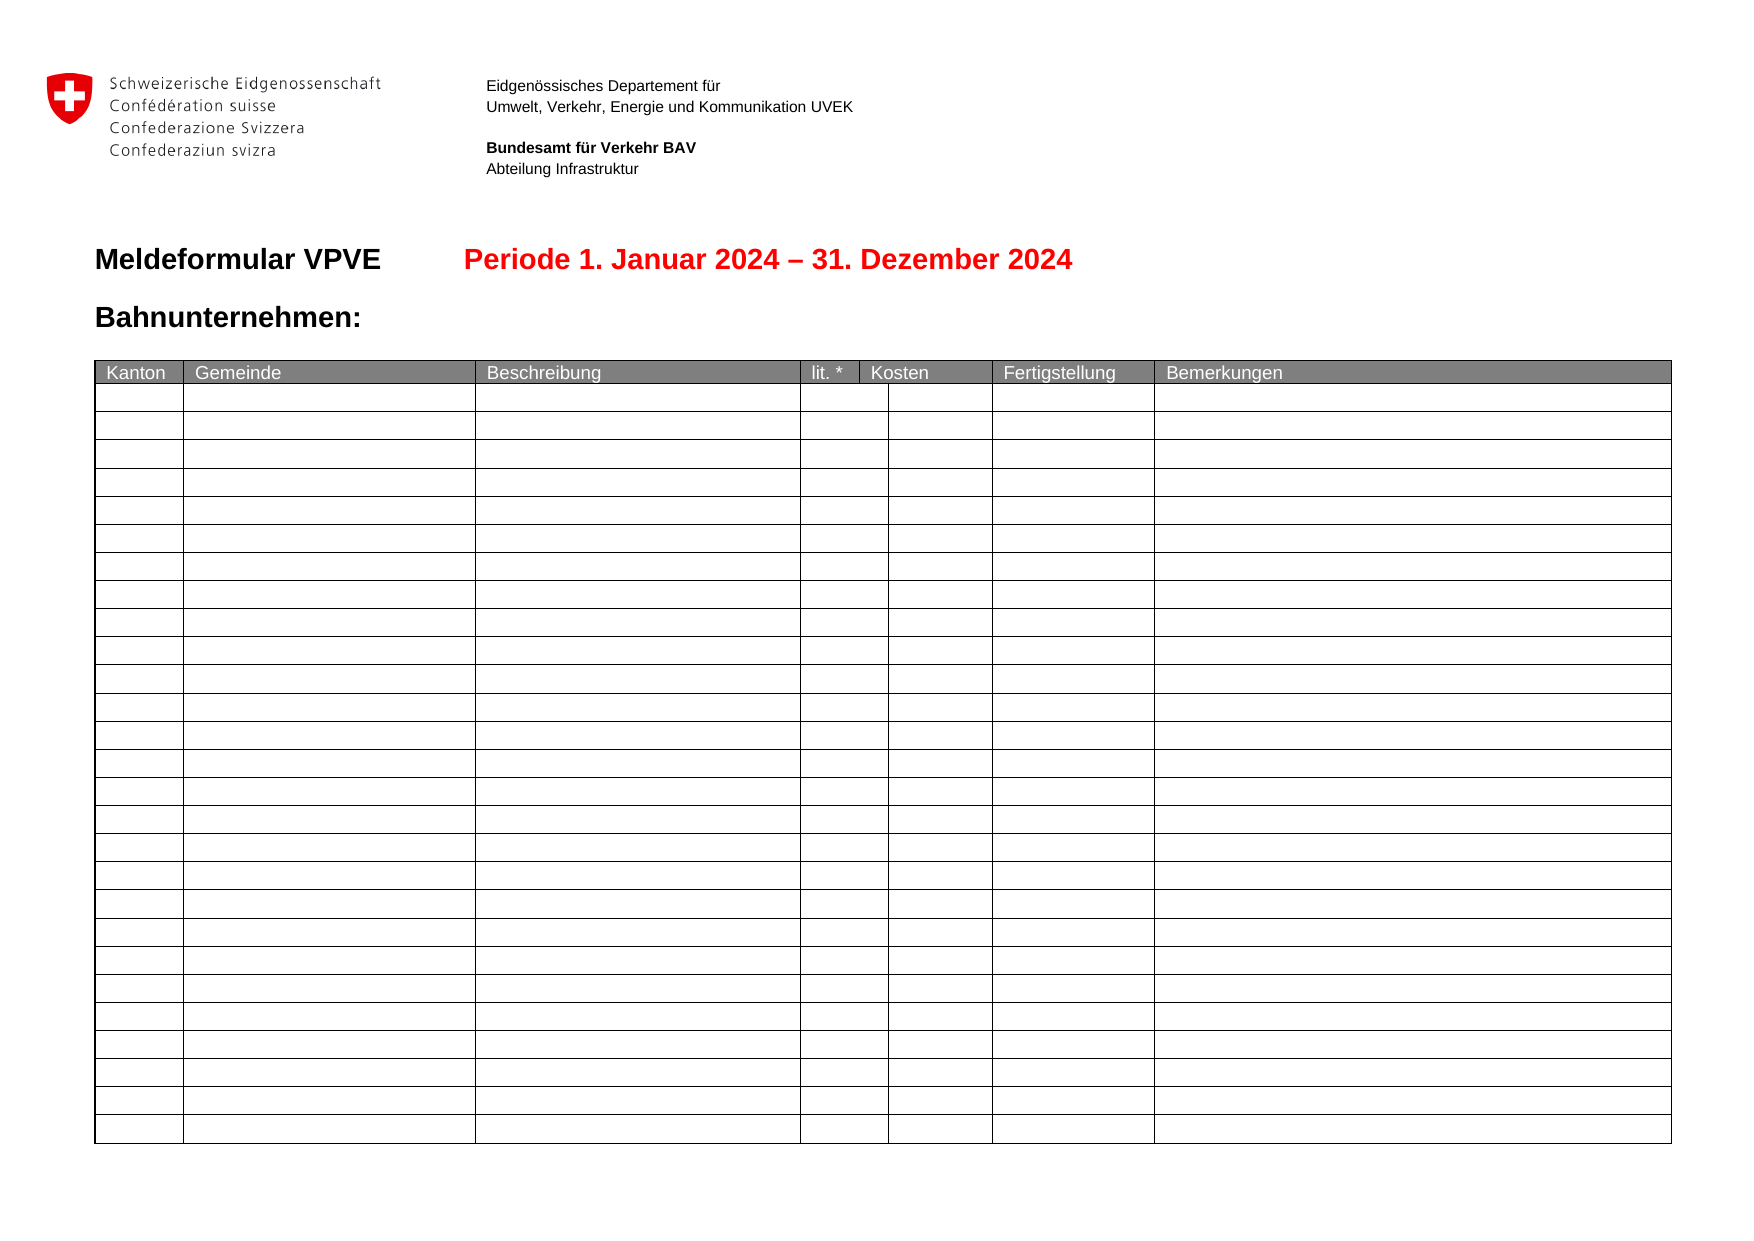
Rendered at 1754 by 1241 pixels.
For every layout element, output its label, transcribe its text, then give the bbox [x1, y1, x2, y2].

table_cell [889, 497, 992, 524]
table_cell [993, 469, 1154, 496]
table_cell [476, 1087, 800, 1114]
table_cell [96, 525, 183, 552]
table_cell [993, 890, 1154, 917]
table_cell [96, 384, 183, 411]
table_cell [1155, 834, 1671, 861]
table_cell [993, 637, 1154, 664]
table_cell [476, 1031, 800, 1058]
table_cell [184, 1115, 475, 1142]
table_cell [801, 1031, 888, 1058]
table_cell [1155, 553, 1671, 580]
table_cell [1155, 1059, 1671, 1086]
table_cell [889, 862, 992, 889]
table_cell [184, 778, 475, 805]
table_cell [476, 750, 800, 777]
table_cell [96, 890, 183, 917]
table_cell [889, 947, 992, 974]
table_cell [889, 384, 992, 411]
table_cell [476, 609, 800, 636]
table_cell [96, 1059, 183, 1086]
table_cell [184, 469, 475, 496]
table_cell [1155, 694, 1671, 721]
table_cell [184, 1003, 475, 1030]
picture [43, 73, 382, 182]
table_cell [1155, 440, 1671, 467]
table_cell [993, 1115, 1154, 1142]
table_header Kanton [96, 361, 183, 383]
table_cell [801, 581, 888, 608]
table_cell [801, 694, 888, 721]
table_cell [801, 497, 888, 524]
table_cell [993, 384, 1154, 411]
table_cell [184, 412, 475, 439]
table_cell [1155, 497, 1671, 524]
table_cell [889, 806, 992, 833]
table_cell [96, 581, 183, 608]
table_cell [993, 834, 1154, 861]
table_cell [889, 1031, 992, 1058]
table_cell [1155, 722, 1671, 749]
table_cell [889, 637, 992, 664]
table_cell [184, 609, 475, 636]
table_cell [1155, 862, 1671, 889]
table_cell [993, 1003, 1154, 1030]
table_cell [184, 1087, 475, 1114]
table_cell [476, 919, 800, 946]
table_cell [476, 1059, 800, 1086]
table_cell [1155, 1087, 1671, 1114]
table_cell [184, 581, 475, 608]
table_cell [993, 412, 1154, 439]
table_cell [889, 581, 992, 608]
table_cell [1155, 1003, 1671, 1030]
table_cell [96, 1003, 183, 1030]
table_cell [96, 947, 183, 974]
table_header lit. * [801, 361, 859, 383]
table_cell [184, 1031, 475, 1058]
table_cell [184, 862, 475, 889]
table_cell [993, 553, 1154, 580]
table_cell [801, 750, 888, 777]
table_cell [476, 806, 800, 833]
table_cell [96, 1087, 183, 1114]
table_cell [1155, 384, 1671, 411]
table_cell [184, 497, 475, 524]
table_cell [96, 778, 183, 805]
table_cell [1155, 890, 1671, 917]
table_cell [476, 778, 800, 805]
table_cell [801, 553, 888, 580]
table_header Fertigstellung [993, 361, 1154, 383]
table_cell [476, 581, 800, 608]
table_cell [993, 525, 1154, 552]
table_cell [184, 553, 475, 580]
table_cell [1155, 412, 1671, 439]
table_cell [96, 497, 183, 524]
table_cell [184, 975, 475, 1002]
table_cell [1155, 665, 1671, 692]
table_cell [96, 694, 183, 721]
table_cell [96, 609, 183, 636]
table_cell [184, 919, 475, 946]
table_cell [96, 553, 183, 580]
table_cell [476, 469, 800, 496]
table_cell [96, 806, 183, 833]
table_cell [96, 975, 183, 1002]
table_cell [476, 553, 800, 580]
table_cell [801, 975, 888, 1002]
table_cell [476, 412, 800, 439]
table_cell [476, 862, 800, 889]
table_cell [889, 553, 992, 580]
table_cell [801, 778, 888, 805]
table_cell [889, 440, 992, 467]
table_cell [993, 1059, 1154, 1086]
table_cell [993, 1087, 1154, 1114]
table_cell [801, 919, 888, 946]
table_cell [476, 384, 800, 411]
table_cell [184, 1059, 475, 1086]
table_cell [993, 440, 1154, 467]
table_cell [889, 525, 992, 552]
table_cell [801, 440, 888, 467]
table_cell [993, 665, 1154, 692]
table_cell [184, 440, 475, 467]
table_cell [993, 694, 1154, 721]
table_cell [993, 947, 1154, 974]
table_cell [476, 834, 800, 861]
table_cell [1155, 806, 1671, 833]
table_cell [1155, 919, 1671, 946]
text Bahnunternehmen: [94, 300, 1636, 333]
table_cell [889, 665, 992, 692]
table_cell [96, 412, 183, 439]
table_cell [476, 665, 800, 692]
table_cell [889, 722, 992, 749]
table_cell [801, 412, 888, 439]
table_cell [1155, 637, 1671, 664]
table_cell [1155, 581, 1671, 608]
table_cell [993, 750, 1154, 777]
table_cell [801, 525, 888, 552]
table_cell [993, 609, 1154, 636]
table_cell [889, 919, 992, 946]
table_cell [993, 862, 1154, 889]
table_cell [889, 890, 992, 917]
table_cell [889, 469, 992, 496]
table_cell [889, 412, 992, 439]
table_cell [801, 469, 888, 496]
table_cell [1155, 469, 1671, 496]
table_cell [889, 778, 992, 805]
table_cell [801, 947, 888, 974]
table_cell [889, 694, 992, 721]
table_cell [96, 440, 183, 467]
table_header Gemeinde [184, 361, 475, 383]
table_cell [1155, 975, 1671, 1002]
table_cell [801, 834, 888, 861]
table_cell [993, 1031, 1154, 1058]
table_cell [801, 1087, 888, 1114]
table_cell [476, 525, 800, 552]
table_cell [96, 834, 183, 861]
table_cell [184, 806, 475, 833]
table_cell [801, 609, 888, 636]
table_cell [889, 609, 992, 636]
table_cell [801, 637, 888, 664]
table_cell [96, 665, 183, 692]
table_cell [96, 862, 183, 889]
table_cell [476, 497, 800, 524]
table_cell [801, 1059, 888, 1086]
table_cell [889, 750, 992, 777]
table_cell [96, 1115, 183, 1142]
table_cell [476, 1115, 800, 1142]
table_cell [184, 750, 475, 777]
table_cell [96, 637, 183, 664]
table_cell [476, 975, 800, 1002]
table_cell [993, 919, 1154, 946]
table_cell [1155, 525, 1671, 552]
table_cell [96, 750, 183, 777]
table_cell [476, 440, 800, 467]
table_cell [801, 862, 888, 889]
table_cell [184, 384, 475, 411]
table_cell [993, 581, 1154, 608]
table_cell [993, 778, 1154, 805]
table_cell [801, 665, 888, 692]
table_cell [993, 806, 1154, 833]
table_cell [801, 384, 888, 411]
table_cell [889, 1059, 992, 1086]
table_cell [993, 975, 1154, 1002]
table_cell [476, 947, 800, 974]
table_header Bemerkungen [1155, 361, 1671, 383]
table_cell [96, 469, 183, 496]
table_cell [184, 637, 475, 664]
table_cell [184, 890, 475, 917]
table_cell [889, 834, 992, 861]
table_cell [184, 834, 475, 861]
table_cell [889, 975, 992, 1002]
table_cell [1155, 609, 1671, 636]
table_cell [993, 722, 1154, 749]
table_cell [801, 806, 888, 833]
table_cell [1155, 1031, 1671, 1058]
table_cell [993, 497, 1154, 524]
table_cell [889, 1087, 992, 1114]
table_cell [96, 919, 183, 946]
table_cell [184, 665, 475, 692]
table_cell [801, 722, 888, 749]
table_cell [476, 694, 800, 721]
table_cell [184, 947, 475, 974]
table_cell [184, 694, 475, 721]
table_cell [1155, 778, 1671, 805]
table_cell [1155, 947, 1671, 974]
table_cell [184, 722, 475, 749]
table_cell [801, 1115, 888, 1142]
table_header Beschreibung [476, 361, 800, 383]
table_cell [889, 1115, 992, 1142]
table_cell [96, 1031, 183, 1058]
table_cell [1155, 1115, 1671, 1142]
table_cell [889, 1003, 992, 1030]
table_cell [801, 890, 888, 917]
table_cell [476, 637, 800, 664]
text Meldeformular VPVE Periode 1. Januar 2024 – 31. Dezember 2024 [94, 242, 1636, 276]
table_cell [476, 1003, 800, 1030]
table_header Kosten [860, 361, 992, 383]
table_cell [801, 1003, 888, 1030]
table_cell [476, 890, 800, 917]
table_cell [476, 722, 800, 749]
table_cell [1155, 750, 1671, 777]
table_cell [184, 525, 475, 552]
table_cell [96, 722, 183, 749]
